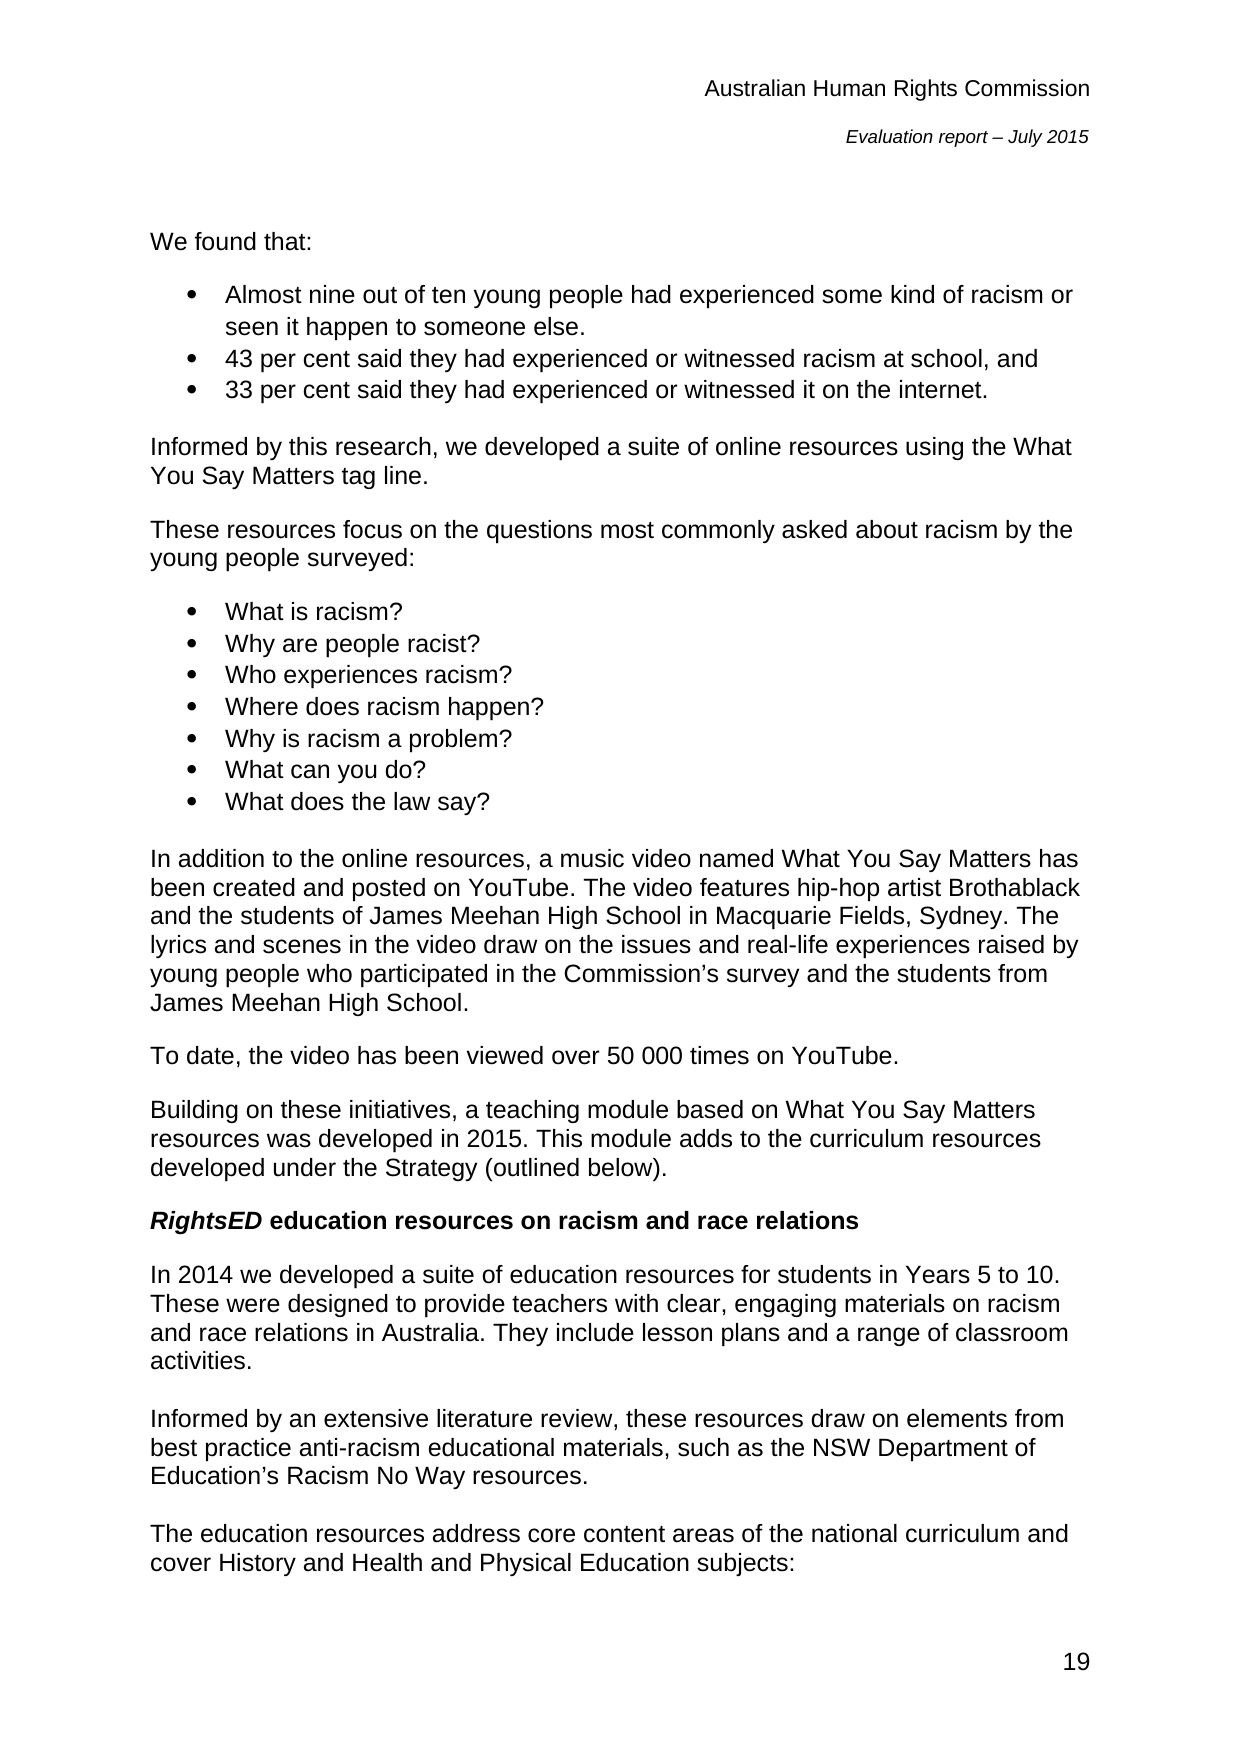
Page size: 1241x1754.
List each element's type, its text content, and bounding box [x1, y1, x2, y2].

text Informed by an extensive literature review, these resources draw on elements from best practice anti-racism educational materials, such as the NSW Department of Education’s Racism No Way resources. [150, 1404, 1090, 1490]
list Where does racism happen? [187, 692, 1090, 721]
text Building on these initiatives, a teaching module based on What You Say Matters resources was developed in 2015. This module adds to the curriculum resources developed under the Strategy (outlined below). [150, 1095, 1090, 1181]
list What is racism? [187, 597, 1090, 626]
list Why is racism a problem? [187, 724, 1090, 753]
text We found that: [150, 227, 1090, 255]
list What can you do? [187, 755, 1090, 784]
text The education resources address core content areas of the national curriculum and cover History and Health and Physical Education subjects: [150, 1519, 1090, 1576]
text In 2014 we developed a suite of education resources for students in Years 5 to 10. These were designed to provide teachers with clear, engaging materials on racism and race relations in Australia. They include lesson plans and a range of classroom activities. [150, 1260, 1090, 1375]
list Why are people racist? [187, 629, 1090, 658]
list 33 per cent said they had experienced or witnessed it on the internet. [187, 375, 1090, 404]
text These resources focus on the questions most commonly asked about racism by the young people surveyed: [150, 514, 1090, 572]
text Informed by this research, we developed a suite of online resources using the What You Say Matters tag line. [150, 432, 1090, 489]
text To date, the video has been viewed over 50 000 times on YouTube. [150, 1041, 1090, 1070]
list 43 per cent said they had experienced or witnessed racism at school, and [187, 344, 1090, 373]
list What does the law say? [187, 787, 1090, 816]
list Almost nine out of ten young people had experienced some kind of racism or seen it happen to someone else. [187, 281, 1090, 341]
text In addition to the online resources, a music video named What You Say Matters has been created and posted on YouTube. The video features hip-hop artist Brothablack and the students of James Meehan High School in Macquarie Fields, Sydney. The lyrics and scenes in the video draw on the issues and real-life experiences raised by young people who participated in the Commission’s survey and the students from James Meehan High School. [150, 844, 1090, 1016]
subtitle RightsED education resources on racism and race relations [150, 1206, 1090, 1235]
list Who experiences racism? [187, 660, 1090, 689]
